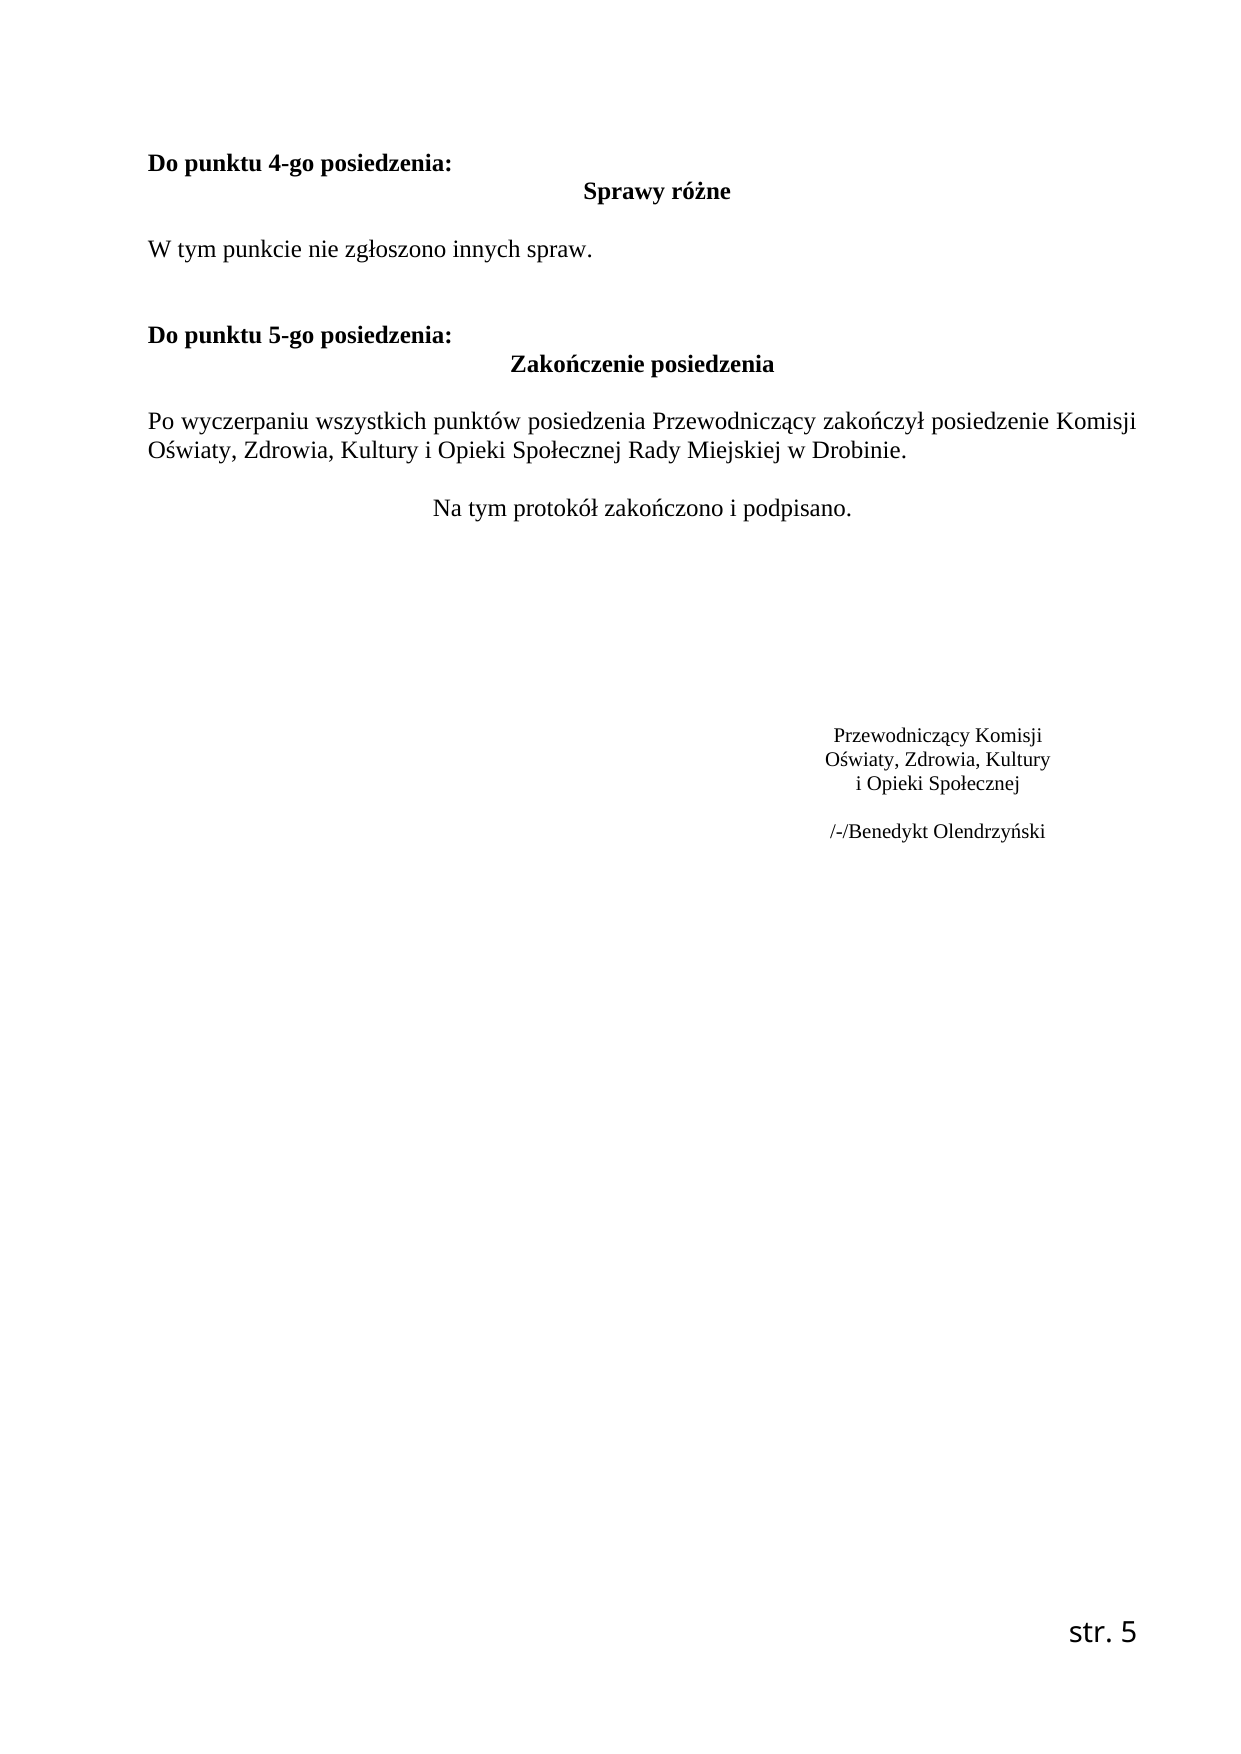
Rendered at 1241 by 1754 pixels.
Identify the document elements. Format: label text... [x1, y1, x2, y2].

text Oświaty, Zdrowia, Kultury [738, 747, 1137, 771]
text Sprawy różne [148, 176, 1167, 205]
text /-/Benedykt Olendrzyński [738, 819, 1137, 843]
text Do punktu 5-go posiedzenia: [148, 320, 1137, 349]
text Po wyczerpaniu wszystkich punktów posiedzenia Przewodniczący zakończył posiedzenie Komisji Oświaty, Zdrowia, Kultury i Opieki Społecznej Rady Miejskiej w Drobinie. [148, 406, 1137, 464]
text Na tym protokół zakończono i podpisano. [148, 493, 1137, 521]
text i Opieki Społecznej [738, 771, 1137, 795]
text W tym punkcie nie zgłoszono innych spraw. [148, 234, 1167, 263]
text Przewodniczący Komisji [738, 723, 1137, 747]
text Do punktu 4-go posiedzenia: [148, 148, 1167, 176]
text Zakończenie posiedzenia [148, 349, 1137, 378]
